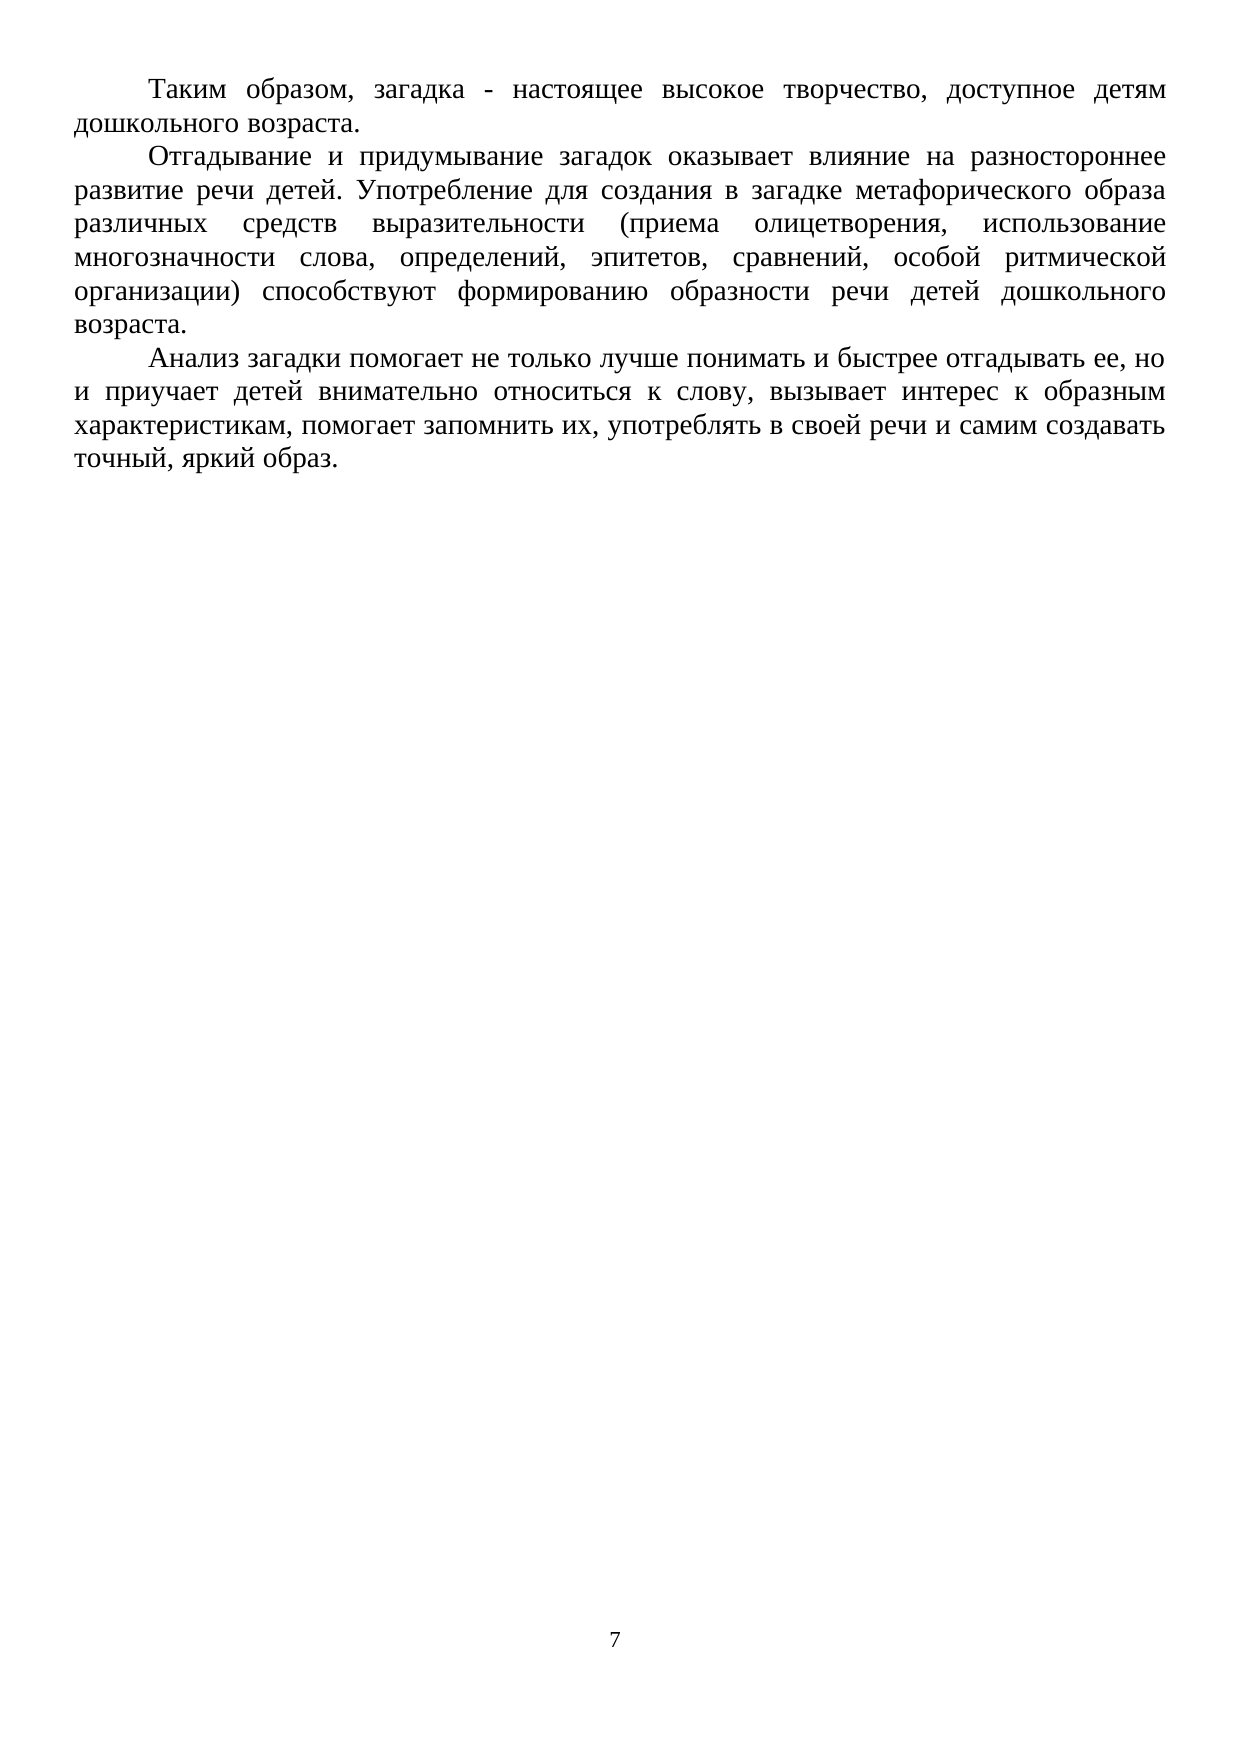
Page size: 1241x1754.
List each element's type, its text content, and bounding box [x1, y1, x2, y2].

text Отгадывание и придумывание загадок оказывает влияние на разностороннее развитие речи детей. Употребление для создания в загадке метафорического образа различных средств выразительности (приема олицетворения, использование многозначности слова, определений, эпитетов, сравнений, особой ритмической организации) способствуют формированию образности речи детей дошкольного возраста. [74, 138, 1166, 340]
text Таким образом, загадка - настоящее высокое творчество, доступное детям дошкольного возраста. [74, 71, 1166, 138]
text Анализ загадки помогает не только лучше понимать и быстрее отгадывать ее, но и приучает детей внимательно относиться к слову, вызывает интерес к образным характеристикам, помогает запомнить их, употреблять в своей речи и самим создавать точный, яркий образ. [74, 340, 1166, 474]
